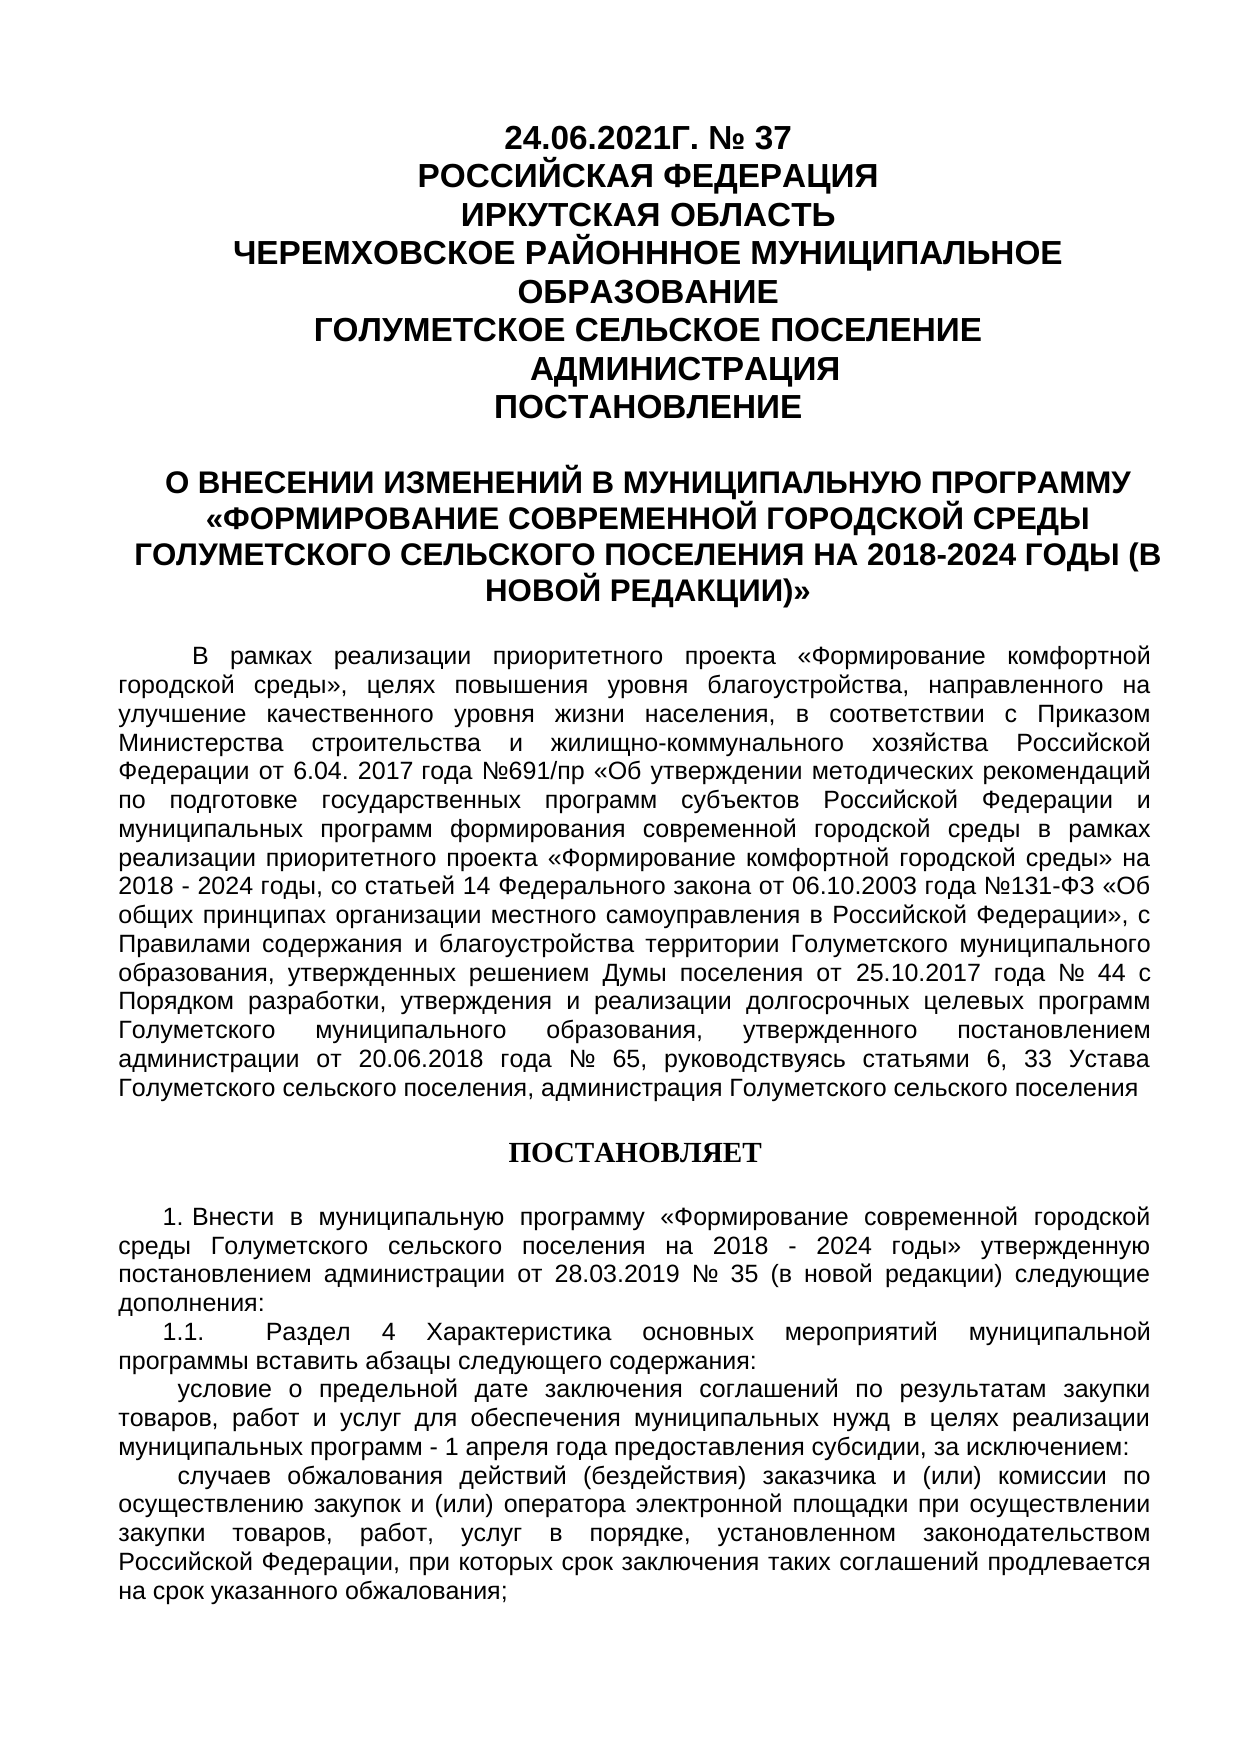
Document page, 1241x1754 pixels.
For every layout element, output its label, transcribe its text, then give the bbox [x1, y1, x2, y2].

text В рамках реализации приоритетного проекта «Формирование комфортной городской среды», целях повышения уровня благоустройства, направленного на улучшение качественного уровня жизни населения, в соответствии с Приказом Министерства строительства и жилищно-коммунального хозяйства Российской Федерации от 6.04. 2017 года №691/пр «Об утверждении методических рекомендаций по подготовке государственных программ субъектов Российской Федерации и муниципальных программ формирования современной городской среды в рамках реализации приоритетного проекта «Формирование комфортной городской среды» на 2018 - 2024 годы, со статьей 14 Федерального закона от 06.10.2003 года №131-ФЗ «Об общих принципах организации местного самоуправления в Российской Федерации», с Правилами содержания и благоустройства территории Голуметского муниципального образования, утвержденных решением Думы поселения от 25.10.2017 года № 44 с Порядком разработки, утверждения и реализации долгосрочных целевых программ Голуметского муниципального образования, утвержденного постановлением администрации от 20.06.2018 года № 65, руководствуясь статьями 6, 33 Устава Голуметского сельского поселения, администрация Голуметского сельского поселения [118, 641, 1152, 1101]
text ПОСТАНОВЛЯЕТ [118, 1135, 1152, 1168]
text случаев обжалования действий (бездействия) заказчика и (или) комиссии по осуществлению закупок и (или) оператора электронной площадки при осуществлении закупки товаров, работ, услуг в порядке, установленном законодательством Российской Федерации, при которых срок заключения таких соглашений продлевается на срок указанного обжалования; [118, 1461, 1152, 1604]
list Внести в муниципальную программу «Формирование современной городской среды Голуметского сельского поселения на 2018 - 2024 годы» утвержденную постановлением администрации от 28.03.2019 № 35 (в новой редакции) следующие дополнения: [118, 1202, 1152, 1317]
table_header 24.06.2021Г. № 37 РОССИЙСКАЯ ФЕДЕРАЦИЯ ИРКУТСКАЯ ОБЛАСТЬ ЧЕРЕМХОВСКОЕ РАЙОНННОЕ МУНИЦИПАЛЬНОЕ ОБРАЗОВАНИЕ ГОЛУМЕТСКОЕ СЕЛЬСКОЕ ПОСЕЛЕНИЕ АДМИНИСТРАЦИЯ ПОСТАНОВЛЕНИЕ О ВНЕСЕНИИ ИЗМЕНЕНИЙ В МУНИЦИПАЛЬНУЮ ПРОГРАММУ «ФОРМИРОВАНИЕ СОВРЕМЕННОЙ ГОРОДСКОЙ СРЕДЫ ГОЛУМЕТСКОГО СЕЛЬСКОГО ПОСЕЛЕНИЯ НА 2018-2024 ГОДЫ (В НОВОЙ РЕДАКЦИИ)» [118, 118, 1207, 641]
text условие о предельной дате заключения соглашений по результатам закупки товаров, работ и услуг для обеспечения муниципальных нужд в целях реализации муниципальных программ - 1 апреля года предоставления субсидии, за исключением: [118, 1374, 1152, 1461]
list Раздел 4 Характеристика основных мероприятий муниципальной программы вставить абзацы следующего содержания: [118, 1317, 1152, 1374]
